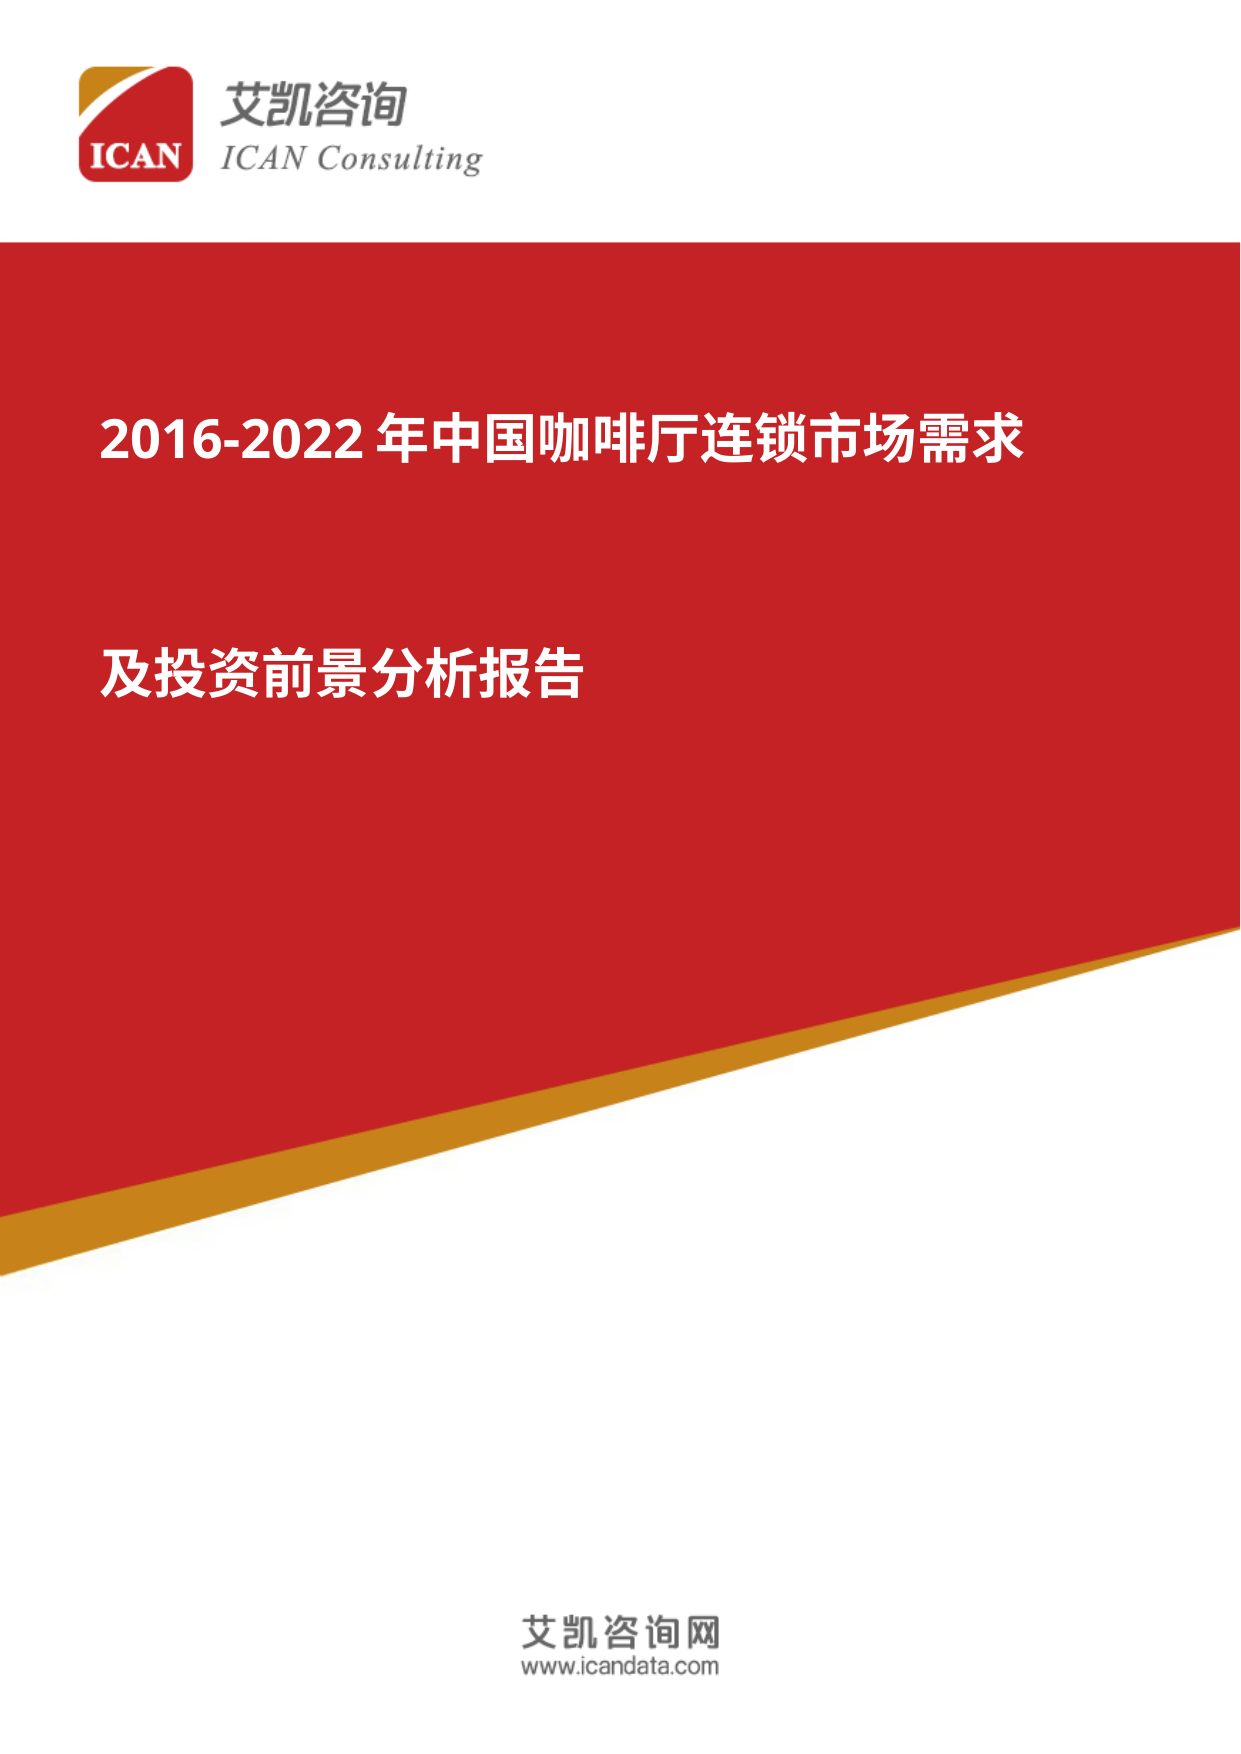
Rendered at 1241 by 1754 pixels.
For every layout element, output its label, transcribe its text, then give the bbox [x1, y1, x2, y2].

subtitle 2016-2022年中国咖啡厅连锁市场需求及投资前景分析报告 [99, 386, 1053, 718]
picture [0, 5, 1241, 1754]
